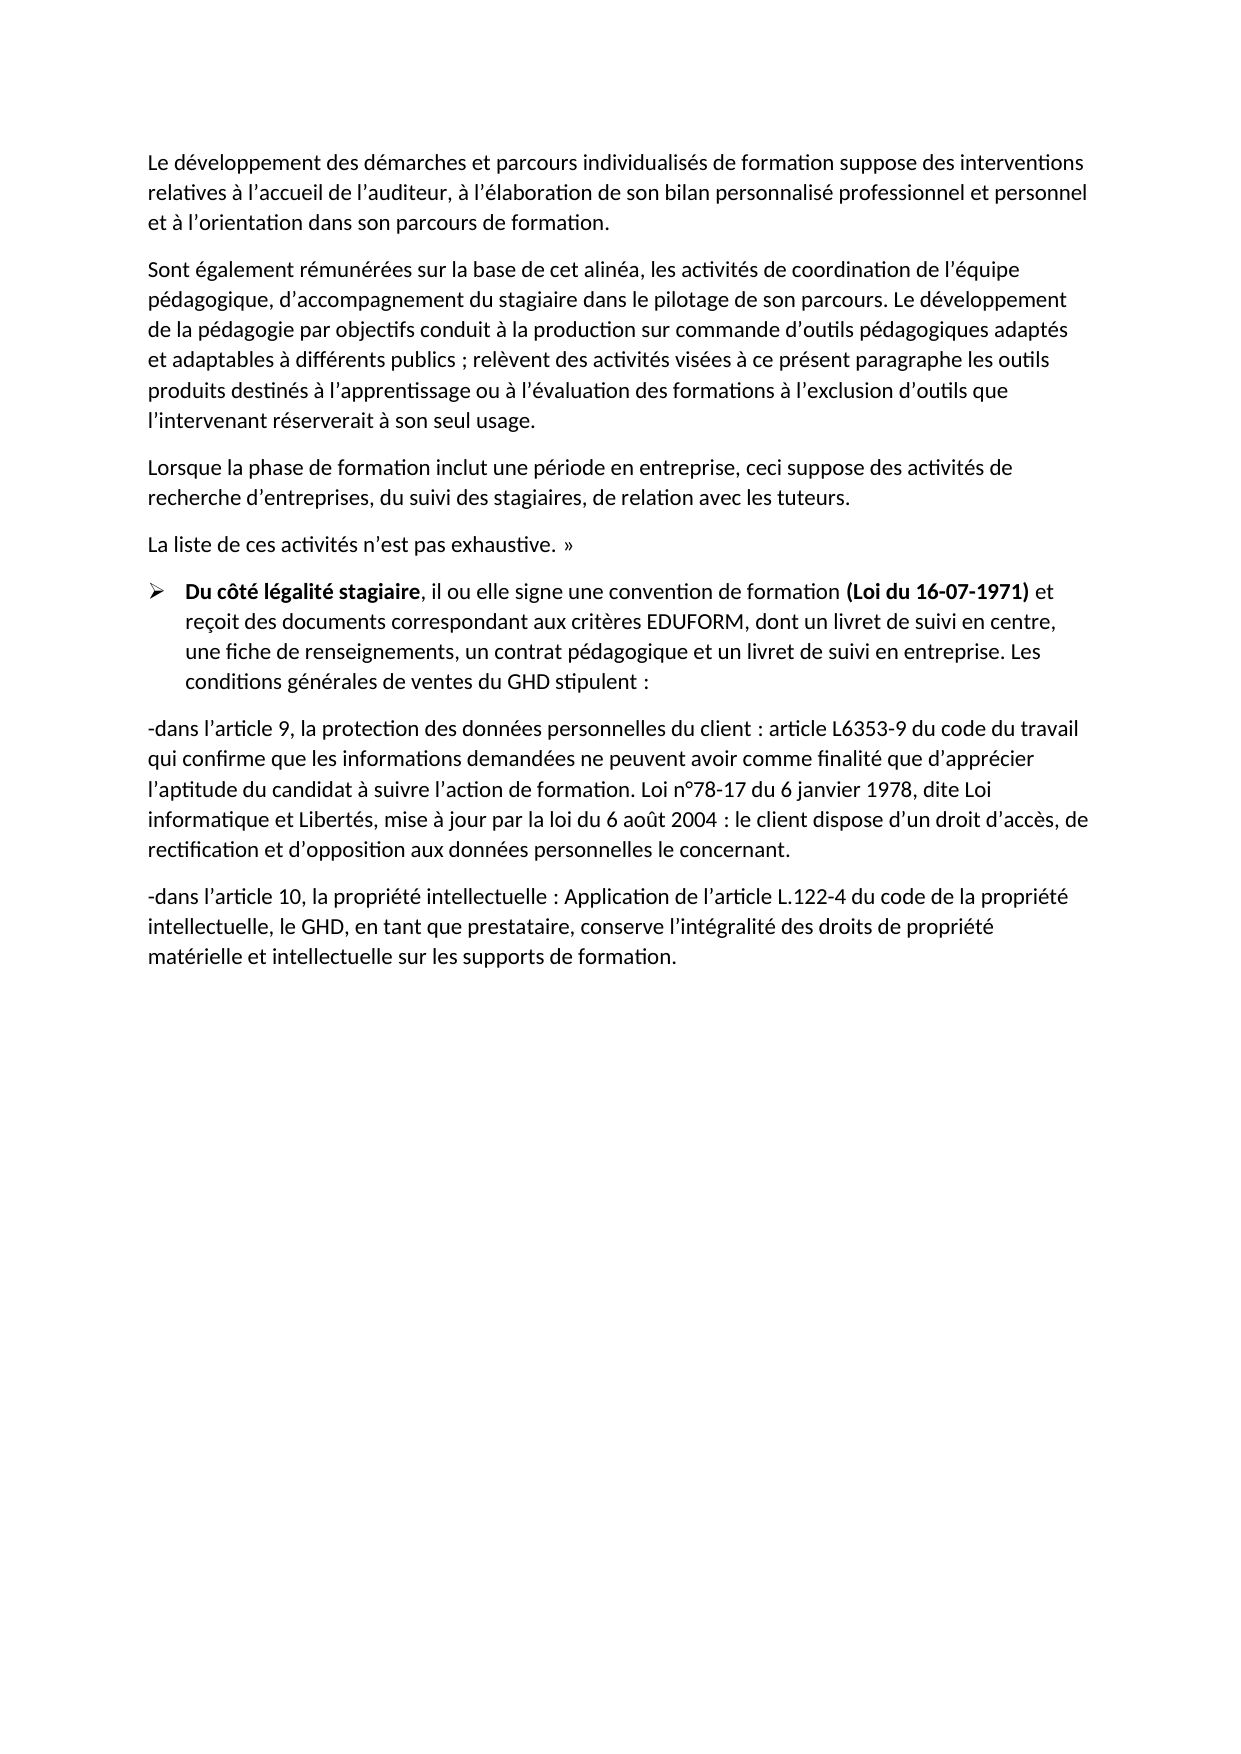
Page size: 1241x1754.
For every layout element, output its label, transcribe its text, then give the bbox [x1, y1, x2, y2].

text Lorsque la phase de formation inclut une période en entreprise, ceci suppose des activités de recherche d’entreprises, du suivi des stagiaires, de relation avec les tuteurs. [148, 453, 1093, 511]
text Le développement des démarches et parcours individualisés de formation suppose des interventions relatives à l’accueil de l’auditeur, à l’élaboration de son bilan personnalisé professionnel et personnel et à l’orientation dans son parcours de formation. [148, 148, 1093, 236]
text La liste de ces activités n’est pas exhaustive. » [148, 530, 1093, 558]
text Sont également rémunérées sur la base de cet alinéa, les activités de coordination de l’équipe pédagogique, d’accompagnement du stagiaire dans le pilotage de son parcours. Le développement de la pédagogie par objectifs conduit à la production sur commande d’outils pédagogiques adaptés et adaptables à différents publics ; relèvent des activités visées à ce présent paragraphe les outils produits destinés à l’apprentissage ou à l’évaluation des formations à l’exclusion d’outils que l’intervenant réserverait à son seul usage. [148, 255, 1093, 434]
text -dans l’article 9, la protection des données personnelles du client : article L6353-9 du code du travail qui confirme que les informations demandées ne peuvent avoir comme finalité que d’apprécier l’aptitude du candidat à suivre l’action de formation. Loi n°78-17 du 6 janvier 1978, dite Loi informatique et Libertés, mise à jour par la loi du 6 août 2004 : le client dispose d’un droit d’accès, de rectification et d’opposition aux données personnelles le concernant. [148, 714, 1093, 863]
list Du côté légalité stagiaire, il ou elle signe une convention de formation (Loi du 16-07-1971) et reçoit des documents correspondant aux critères EDUFORM, dont un livret de suivi en centre, une fiche de renseignements, un contrat pédagogique et un livret de suivi en entreprise. Les conditions générales de ventes du GHD stipulent : [148, 577, 1093, 695]
text -dans l’article 10, la propriété intellectuelle : Application de l’article L.122-4 du code de la propriété intellectuelle, le GHD, en tant que prestataire, conserve l’intégralité des droits de propriété matérielle et intellectuelle sur les supports de formation. [148, 882, 1093, 970]
